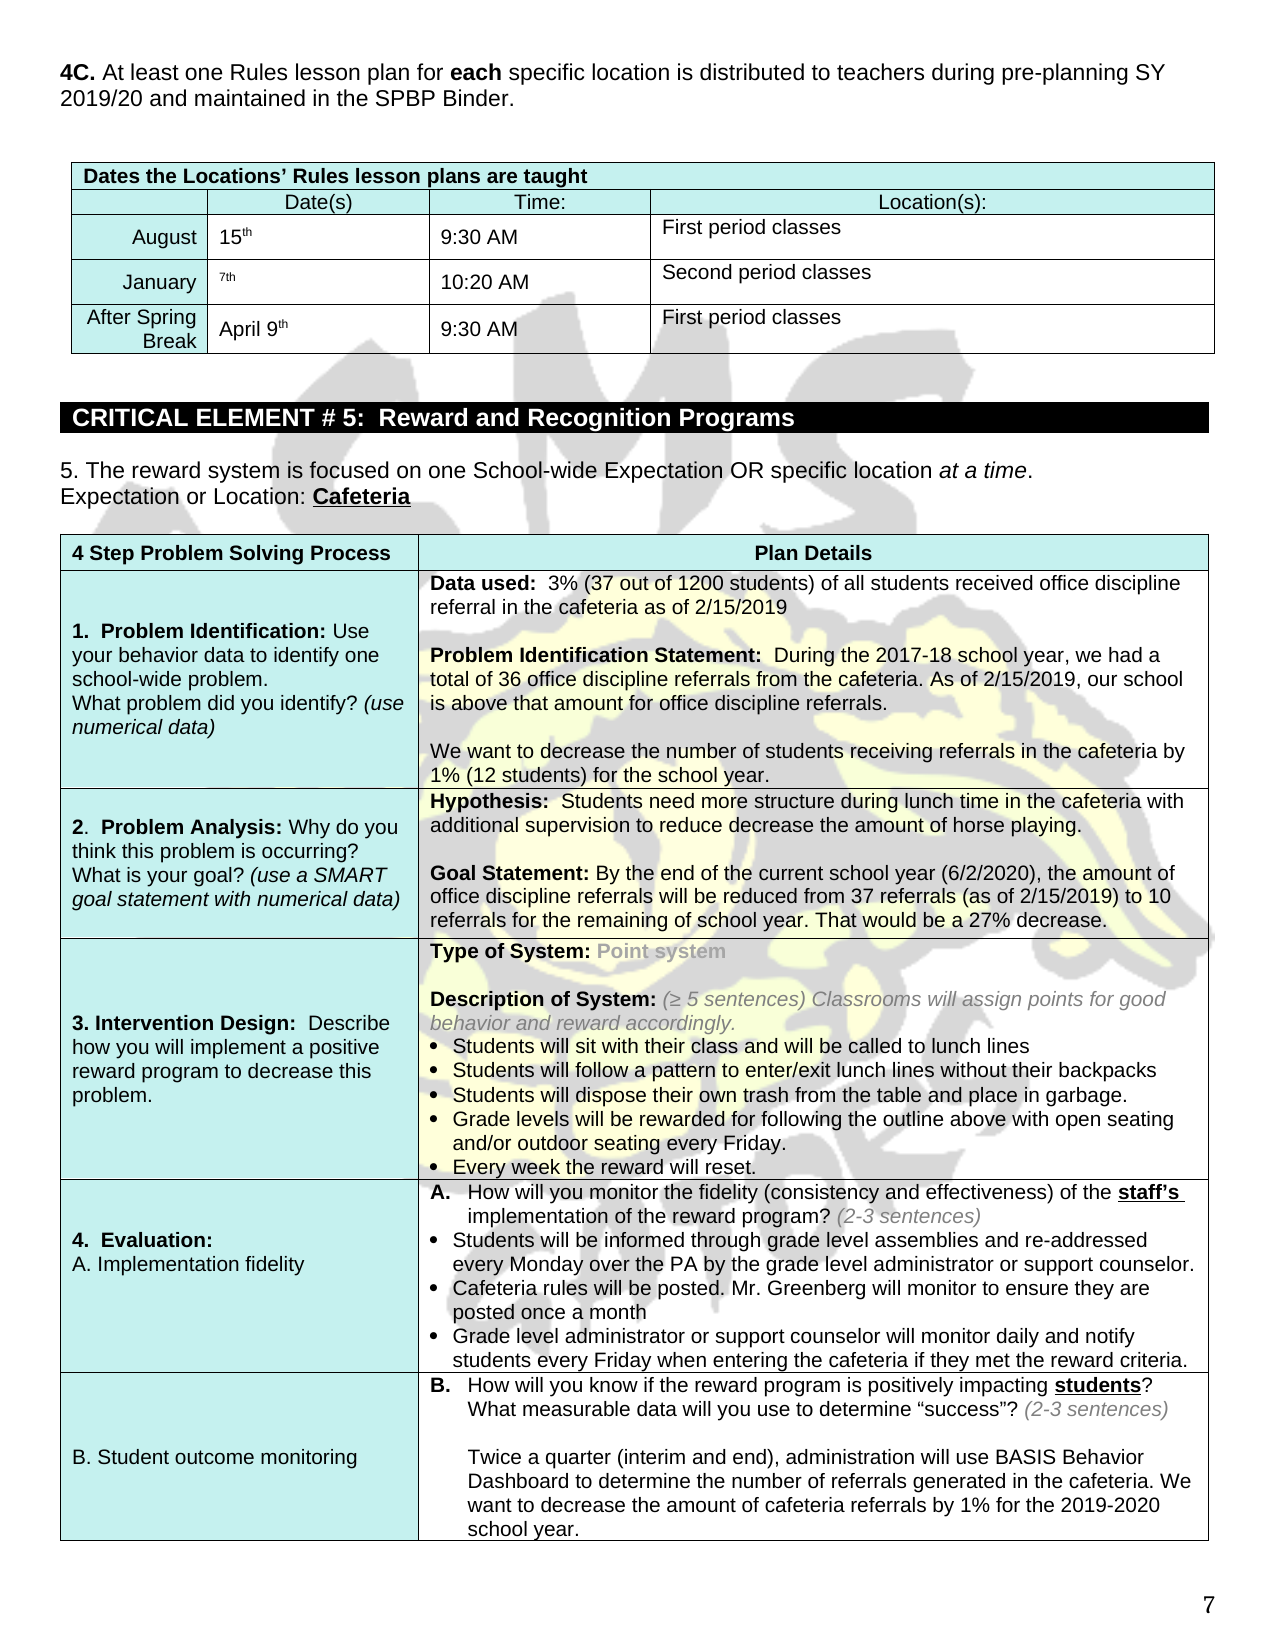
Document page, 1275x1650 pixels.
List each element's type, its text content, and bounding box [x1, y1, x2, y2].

table_cell Hypothesis: Students need more structure during lunch time in the cafeteria with additional supervision to reduce decrease the amount of horse playing. Goal Statement: By the end of the current school year (6/2/2020), the amount of office discipline referrals will be reduced from 37 referrals (as of 2/15/2019) to 10 referrals for the remaining of school year. That would be a 27% decrease. [419, 789, 1208, 937]
table_cell How will you know if the reward program is positively impacting students? What measurable data will you use to determine “success”? (2-3 sentences) Twice a quarter (interim and end), administration will use BASIS Behavior Dashboard to determine the number of referrals generated in the cafeteria. We want to decrease the amount of cafeteria referrals by 1% for the 2019-2020 school year. [419, 1373, 1208, 1540]
table_cell Time: [430, 190, 650, 214]
text 5. The reward system is focused on one School-wide Expectation OR specific location at a time. [60, 457, 1215, 483]
table_cell 9:30 AM [430, 305, 650, 353]
table_cell Location(s): [651, 190, 1214, 214]
table_cell First period classes [651, 305, 1214, 353]
table_header 4 Step Problem Solving Process [61, 535, 418, 570]
table_header Dates the Locations’ Rules lesson plans are taught [72, 163, 1214, 189]
table_cell 1. Problem Identification: Use your behavior data to identify one school-wide problem. What problem did you identify? (use numerical data) [61, 571, 418, 787]
table_cell 7th [208, 260, 429, 304]
table_cell After Spring Break [72, 305, 207, 353]
table_cell 2. Problem Analysis: Why do you think this problem is occurring? What is your goal? (use a SMART goal statement with numerical data) [61, 789, 418, 937]
table_cell Second period classes [651, 260, 1214, 304]
table_cell B. Student outcome monitoring [61, 1373, 418, 1540]
table_cell How will you monitor the fidelity (consistency and effectiveness) of the staff’s implementation of the reward program? (2-3 sentences) Students will be informed through grade level assemblies and re-addressed every Monday over the PA by the grade level administrator or support counselor. Cafeteria rules will be posted. Mr. Greenberg will monitor to ensure they are posted once a month Grade level administrator or support counselor will monitor daily and notify students every Friday when entering the cafeteria if they met the reward criteria. [419, 1180, 1208, 1372]
table_header Plan Details [419, 535, 1208, 570]
table_cell First period classes [651, 215, 1214, 259]
table_cell [72, 190, 207, 214]
table_cell January [72, 260, 207, 304]
table_header CRITICAL ELEMENT # 5: Reward and Recognition Programs [61, 403, 1208, 432]
table_cell August [72, 215, 207, 259]
table_cell 9:30 AM [430, 215, 650, 259]
table_cell 15th [208, 215, 429, 259]
table_cell 3. Intervention Design: Describe how you will implement a positive reward program to decrease this problem. [61, 939, 418, 1178]
text Expectation or Location: Cafeteria [60, 483, 1215, 509]
table_cell Type of System: Description of System: (≥ 5 sentences) Classrooms will assign points for good behavior and reward accordingly. Students will sit with their class and will be called to lunch lines Students will follow a pattern to enter/exit lunch lines without their backpacks Students will dispose their own trash from the table and place in garbage. Grade levels will be rewarded for following the outline above with open seating and/or outdoor seating every Friday. Every week the reward will reset. [419, 939, 1208, 1178]
table_cell 4. Evaluation: A. Implementation fidelity [61, 1180, 418, 1372]
text 4C. At least one Rules lesson plan for each specific location is distributed to teachers during pre-planning SY 2019/20 and maintained in the SPBP Binder. [60, 59, 1215, 111]
table_cell 10:20 AM [430, 260, 650, 304]
table_cell Date(s) [208, 190, 429, 214]
table_cell Data used: 3% (37 out of 1200 students) of all students received office discipline referral in the cafeteria as of 2/15/2019 Problem Identification Statement: During the 2017-18 school year, we had a total of 36 office discipline referrals from the cafeteria. As of 2/15/2019, our school is above that amount for office discipline referrals. We want to decrease the number of students receiving referrals in the cafeteria by 1% (12 students) for the school year. [419, 571, 1208, 787]
table_cell April 9th [208, 305, 429, 353]
